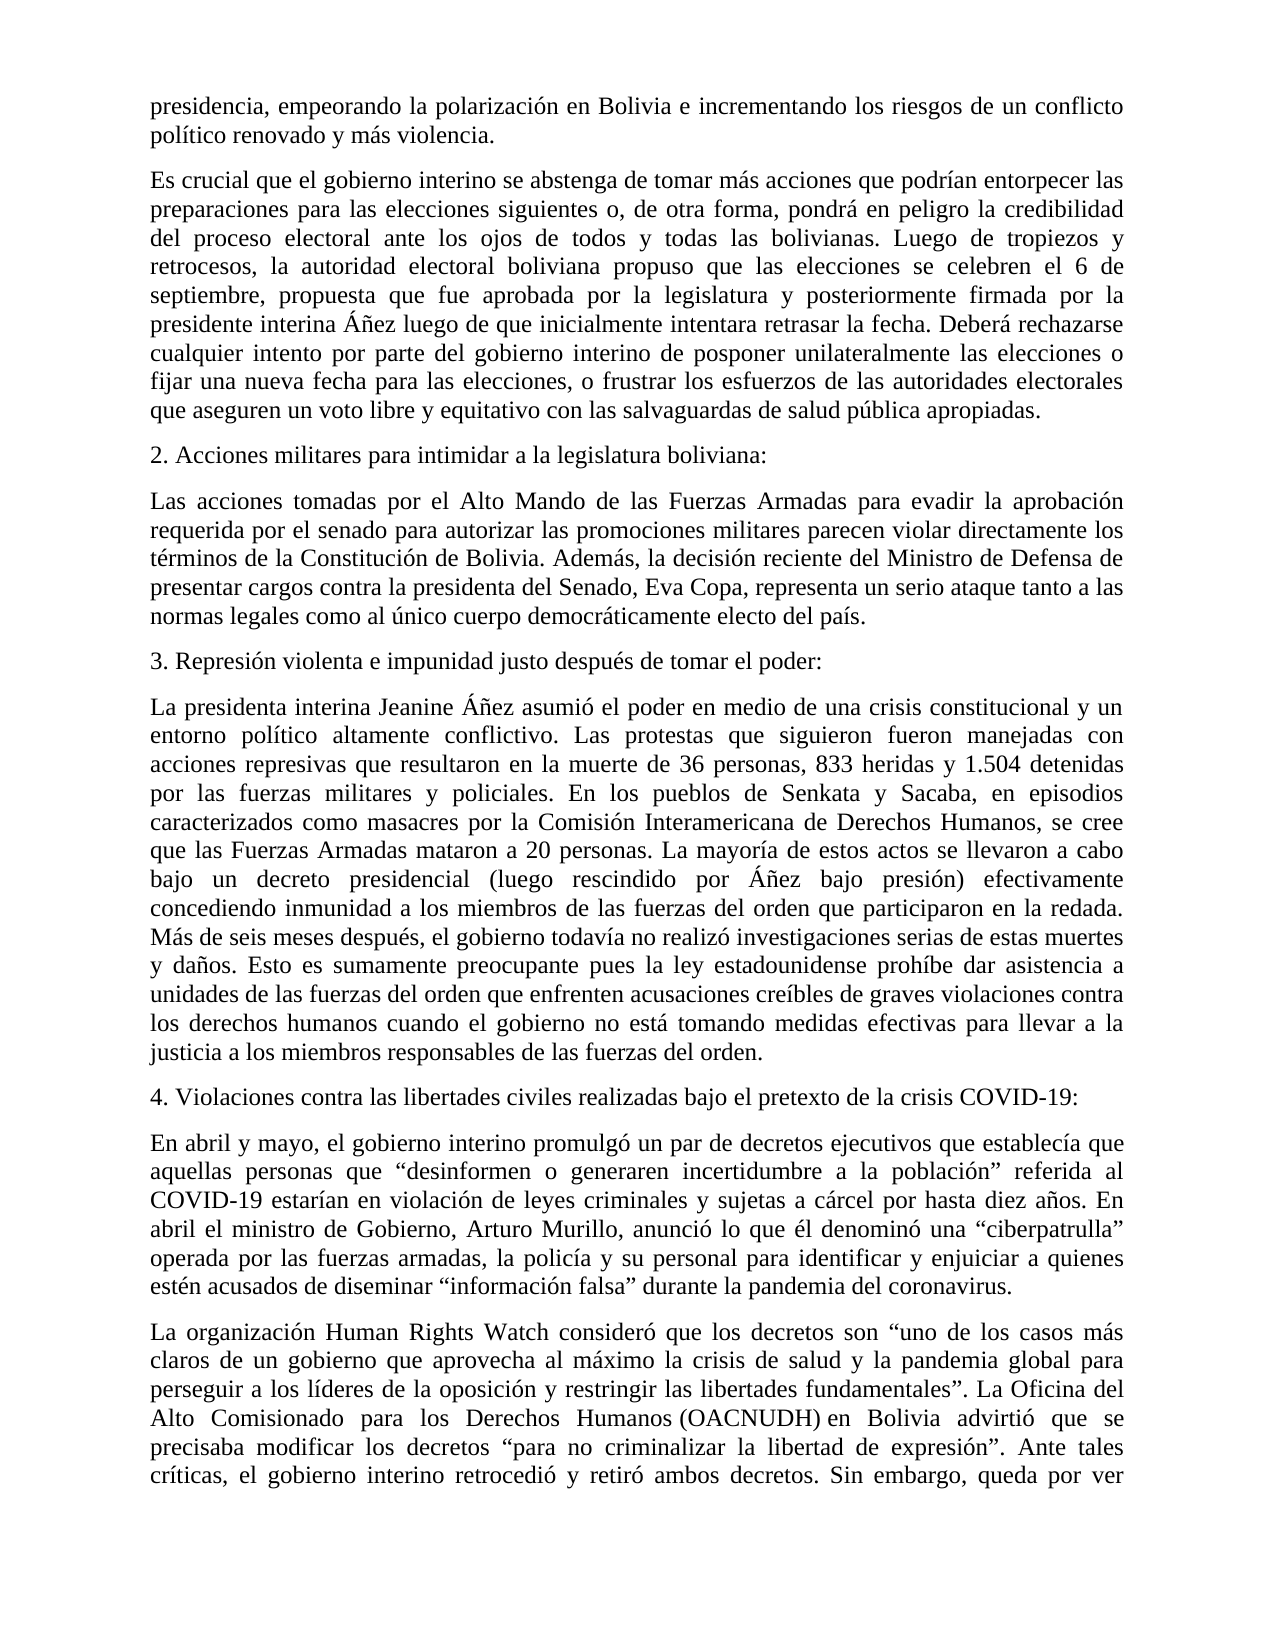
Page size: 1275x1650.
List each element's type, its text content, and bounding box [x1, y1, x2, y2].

text La presidenta interina Jeanine Áñez asumió el poder en medio de una crisis constitucional y un entorno político altamente conflictivo. Las protestas que siguieron fueron manejadas con acciones represivas que resultaron en la muerte de 36 personas, 833 heridas y 1.504 detenidas por las fuerzas militares y policiales. En los pueblos de Senkata y Sacaba, en episodios caracterizados como masacres por la Comisión Interamericana de Derechos Humanos, se cree que las Fuerzas Armadas mataron a 20 personas. La mayoría de estos actos se llevaron a cabo bajo un decreto presidencial (luego rescindido por Áñez bajo presión) efectivamente concediendo inmunidad a los miembros de las fuerzas del orden que participaron en la redada. Más de seis meses después, el gobierno todavía no realizó investigaciones serias de estas muertes y daños. Esto es sumamente preocupante pues la ley estadounidense prohíbe dar asistencia a unidades de las fuerzas del orden que enfrenten acusaciones creíbles de graves violaciones contra los derechos humanos cuando el gobierno no está tomando medidas efectivas para llevar a la justicia a los miembros responsables de las fuerzas del orden. [150, 692, 1125, 1066]
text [150, 1317, 1125, 1489]
text 4. Violaciones contra las libertades civiles realizadas bajo el pretexto de la crisis COVID-19: [150, 1082, 1125, 1111]
text 2. Acciones militares para intimidar a la legislatura boliviana: [150, 441, 1125, 469]
text Es crucial que el gobierno interino se abstenga de tomar más acciones que podrían entorpecer las preparaciones para las elecciones siguientes o, de otra forma, pondrá en peligro la credibilidad del proceso electoral ante los ojos de todos y todas las bolivianas. Luego de tropiezos y retrocesos, la autoridad electoral boliviana propuso que las elecciones se celebren el 6 de septiembre, propuesta que fue aprobada por la legislatura y posteriormente firmada por la presidente interina Áñez luego de que inicialmente intentara retrasar la fecha. Deberá rechazarse cualquier intento por parte del gobierno interino de posponer unilateralmente las elecciones o fijar una nueva fecha para las elecciones, o frustrar los esfuerzos de las autoridades electorales que aseguren un voto libre y equitativo con las salvaguardas de salud pública apropiadas. [150, 165, 1125, 424]
text Las acciones tomadas por el Alto Mando de las Fuerzas Armadas para evadir la aprobación requerida por el senado para autorizar las promociones militares parecen violar directamente los términos de la Constitución de Bolivia. Además, la decisión reciente del Ministro de Defensa de presentar cargos contra la presidenta del Senado, Eva Copa, representa un serio ataque tanto a las normas legales como al único cuerpo democráticamente electo del país. [150, 486, 1125, 630]
text En abril y mayo, el gobierno interino promulgó un par de decretos ejecutivos que establecía que aquellas personas que “desinformen o generaren incertidumbre a la población” referida al COVID-19 estarían en violación de leyes criminales y sujetas a cárcel por hasta diez años. En abril el ministro de Gobierno, Arturo Murillo, anunció lo que él denominó una “ciberpatrulla” operada por las fuerzas armadas, la policía y su personal para identificar y enjuiciar a quienes estén acusados de diseminar “información falsa” durante la pandemia del coronavirus. [150, 1128, 1125, 1300]
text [150, 91, 1125, 148]
text 3. Represión violenta e impunidad justo después de tomar el poder: [150, 646, 1125, 675]
